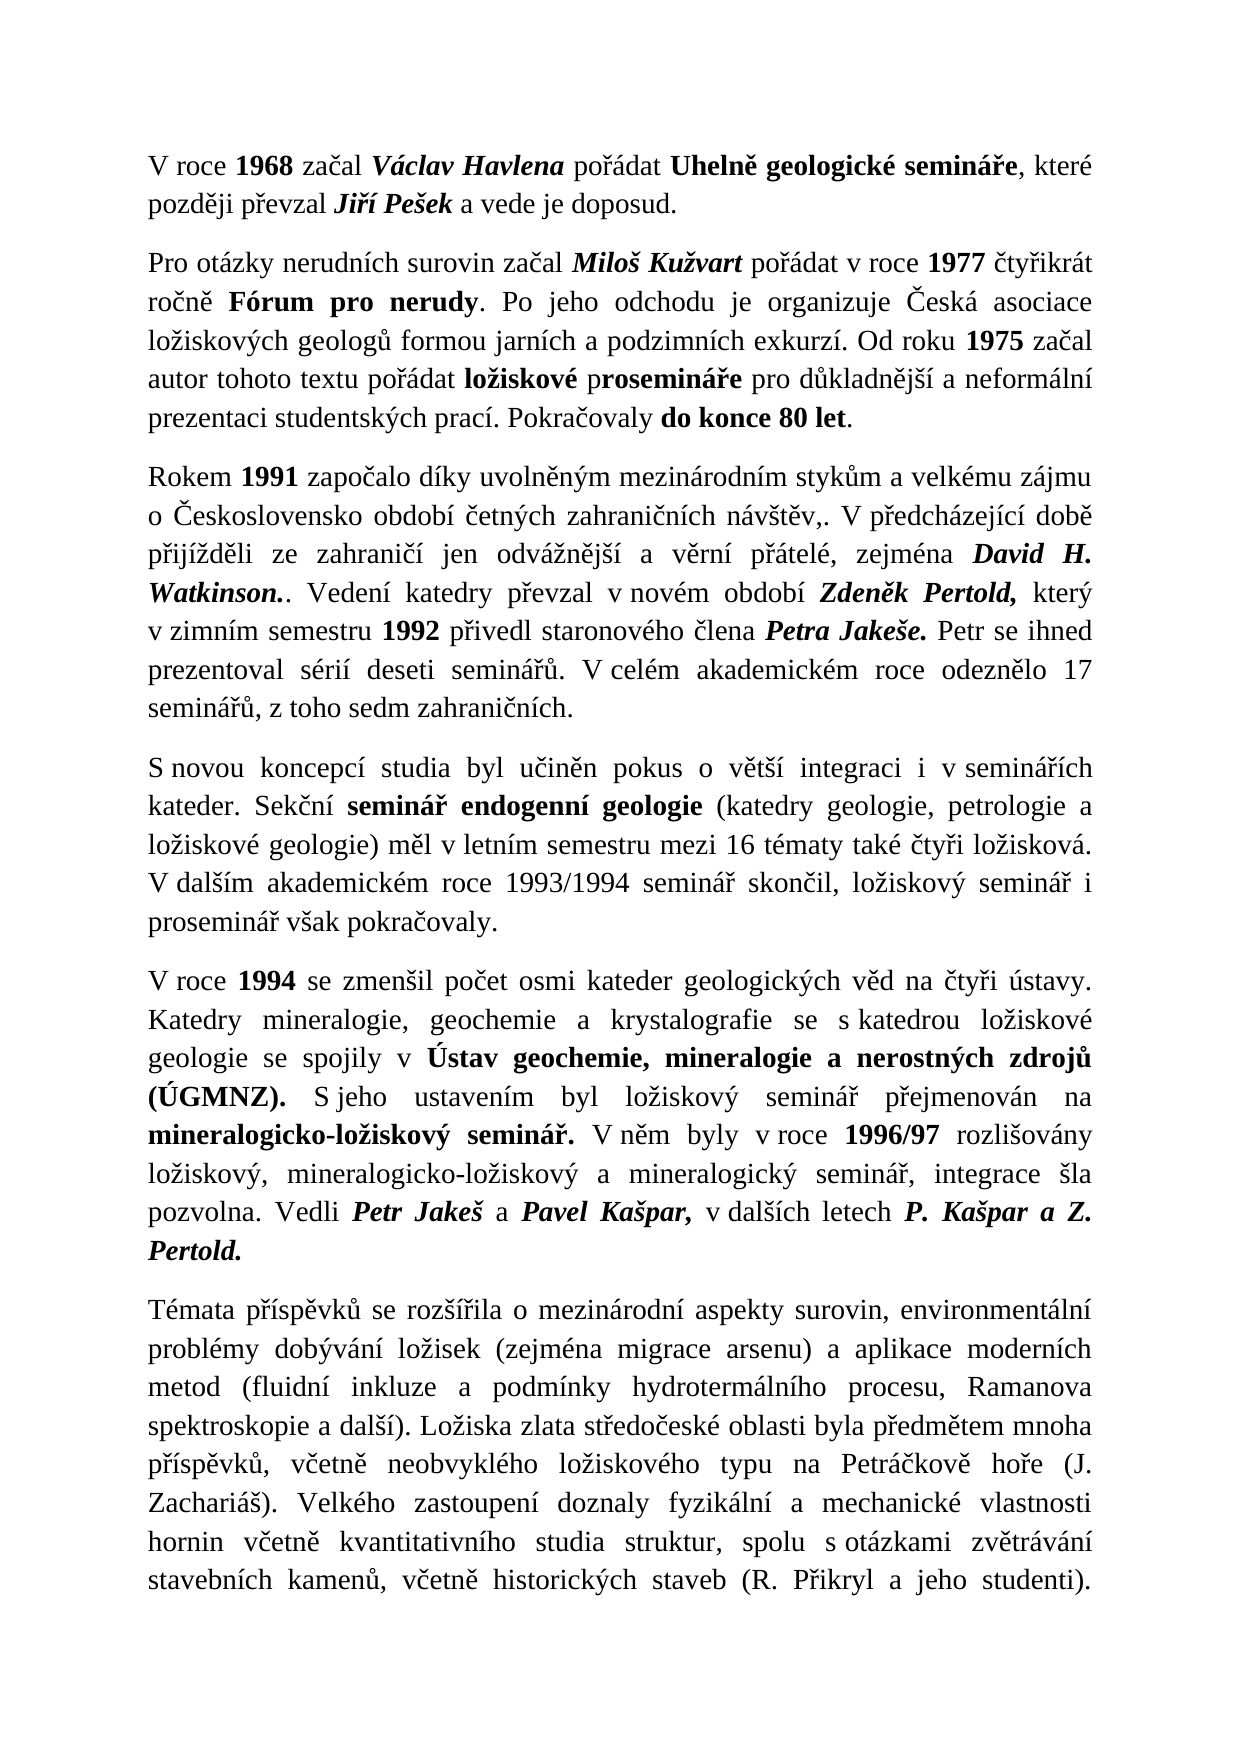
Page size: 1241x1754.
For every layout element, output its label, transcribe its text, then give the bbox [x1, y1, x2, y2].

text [148, 1292, 1093, 1596]
text Rokem 1991 započalo díky uvolněným mezinárodním stykům a velkému zájmu o Československo období četných zahraničních návštěv,. V předcházející době přijížděli ze zahraničí jen odvážnější a věrní přátelé, zejména David H. Watkinson.. Vedení katedry převzal v novém období Zdeněk Pertold, který v zimním semestru 1992 přivedl staronového člena Petra Jakeše. Petr se ihned prezentoval sérií deseti seminářů. V celém akademickém roce odeznělo 17 seminářů, z toho sedm zahraničních. [148, 459, 1093, 724]
text Pro otázky nerudních surovin začal Miloš Kužvart pořádat v roce 1977 čtyřikrát ročně Fórum pro nerudy. Po jeho odchodu je organizuje Česká asociace ložiskových geologů formou jarních a podzimních exkurzí. Od roku 1975 začal autor tohoto textu pořádat ložiskové prosemináře pro důkladnější a neformální prezentaci studentských prací. Pokračovaly do konce 80 let. [148, 246, 1093, 433]
text V roce 1968 začal Václav Havlena pořádat Uhelně geologické semináře, které později převzal Jiří Pešek a vede je doposud. [148, 148, 1093, 220]
text V roce 1994 se zmenšil počet osmi kateder geologických věd na čtyři ústavy. Katedry mineralogie, geochemie a krystalografie se s katedrou ložiskové geologie se spojily v Ústav geochemie, mineralogie a nerostných zdrojů (ÚGMNZ). S jeho ustavením byl ložiskový seminář přejmenován na mineralogicko-ložiskový seminář. V něm byly v roce 1996/97 rozlišovány ložiskový, mineralogicko-ložiskový a mineralogický seminář, integrace šla pozvolna. Vedli Petr Jakeš a Pavel Kašpar, v dalších letech P. Kašpar a Z. Pertold. [148, 963, 1093, 1267]
text S novou koncepcí studia byl učiněn pokus o větší integraci i v seminářích kateder. Sekční seminář endogenní geologie (katedry geologie, petrologie a ložiskové geologie) měl v letním semestru mezi 16 tématy také čtyři ložisková. V dalším akademickém roce 1993/1994 seminář skončil, ložiskový seminář i proseminář však pokračovaly. [148, 750, 1093, 937]
